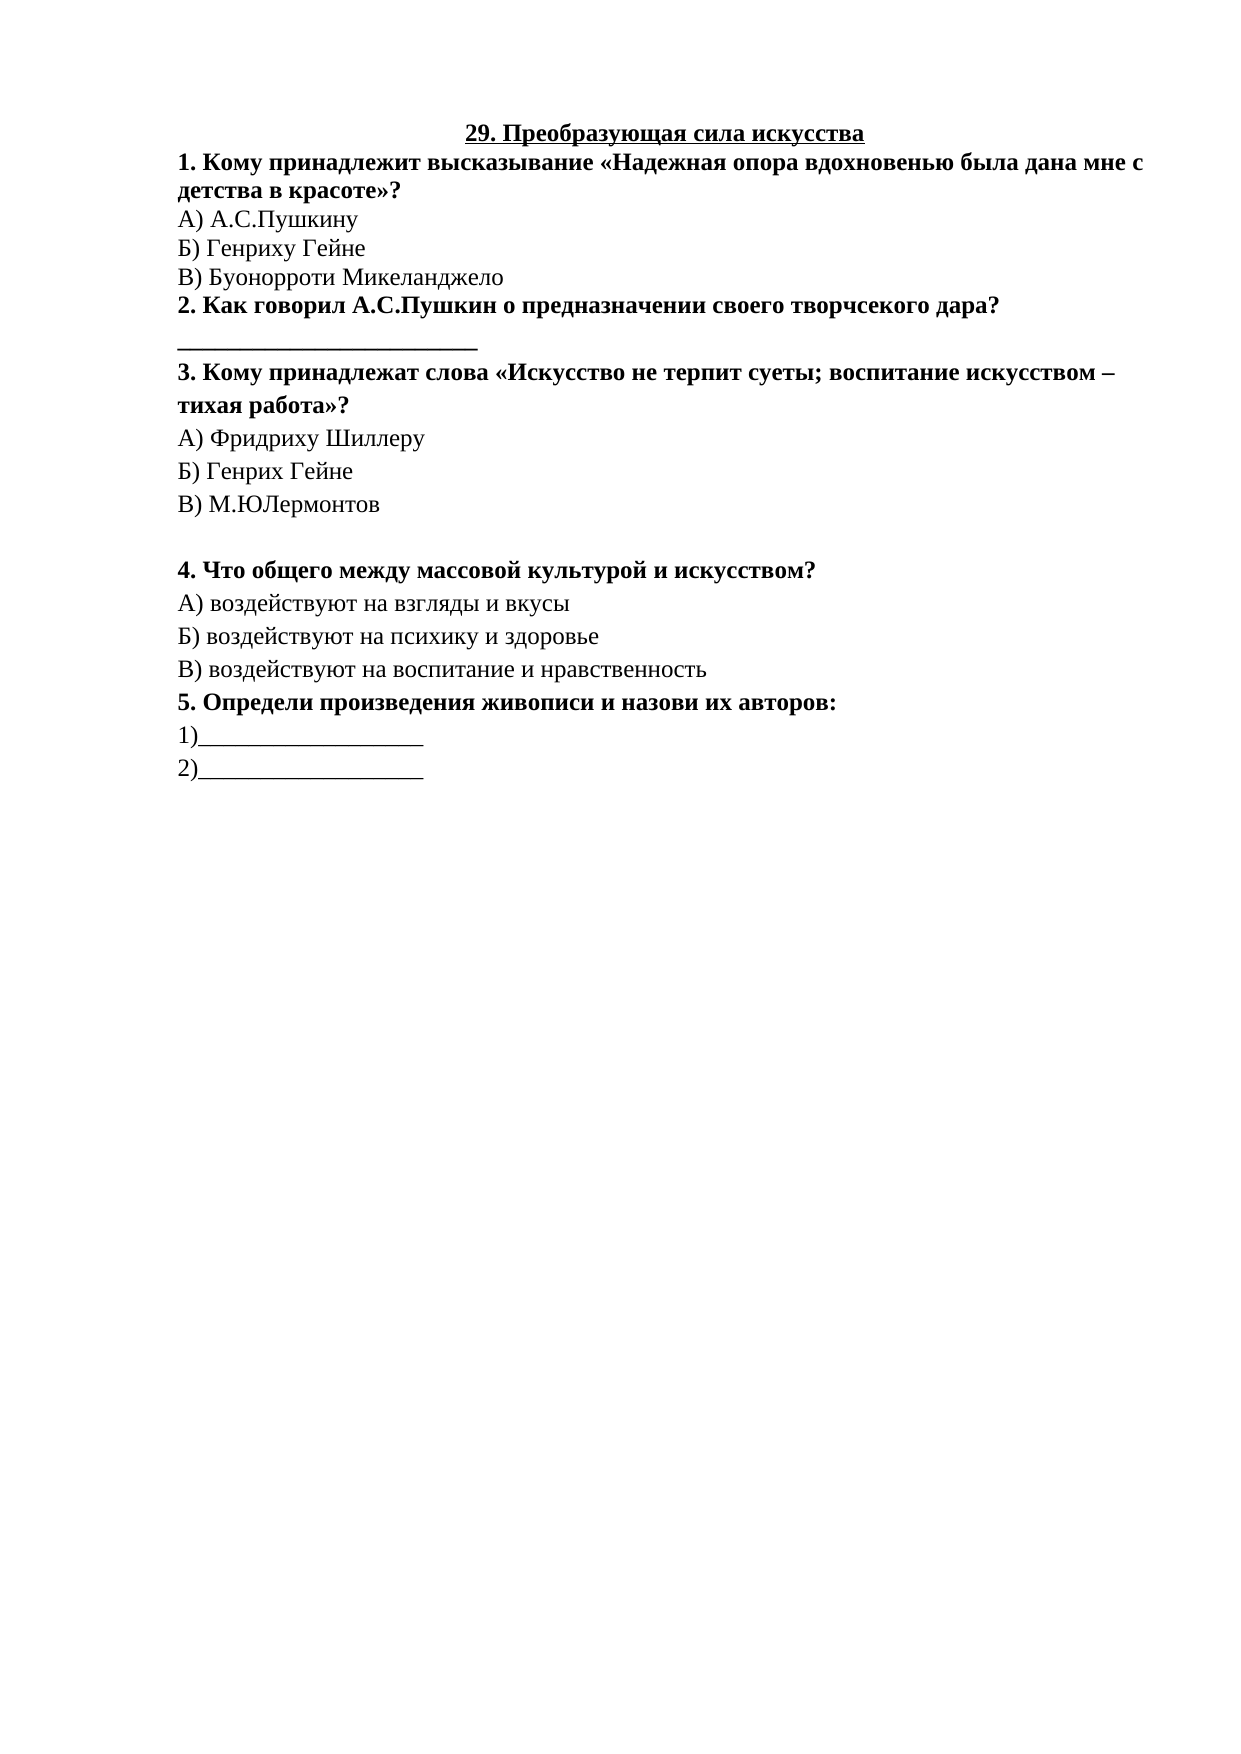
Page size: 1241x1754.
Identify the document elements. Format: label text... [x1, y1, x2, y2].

text 4. Что общего между массовой культурой и искусством? [177, 555, 1152, 583]
text 2. Как говорил А.С.Пушкин о предназначении своего творчсекого дара? [177, 291, 1152, 319]
text ________________________ [177, 324, 1152, 352]
text 3. Кому принадлежат слова «Искусство не терпит суеты; воспитание искусством – тихая работа»? [177, 357, 1152, 418]
text А) Фридриху Шиллеру Б) Генрих Гейне В) М.ЮЛермонтов [177, 423, 1152, 517]
text 29. Преобразующая сила искусства [177, 118, 1152, 147]
text 1. Кому принадлежит высказывание «Надежная опора вдохновенью была дана мне с детства в красоте»? [177, 147, 1152, 204]
text 5. Определи произведения живописи и назови их авторов: [177, 687, 1152, 716]
text 2)__________________ [177, 753, 1152, 782]
text 1)__________________ [177, 720, 1152, 749]
text А) воздействуют на взгляды и вкусы Б) воздействуют на психику и здоровье В) воздействуют на воспитание и нравственность [177, 588, 1152, 683]
text А) А.С.Пушкину Б) Генриху Гейне В) Буонорроти Микеланджело [177, 204, 1152, 291]
